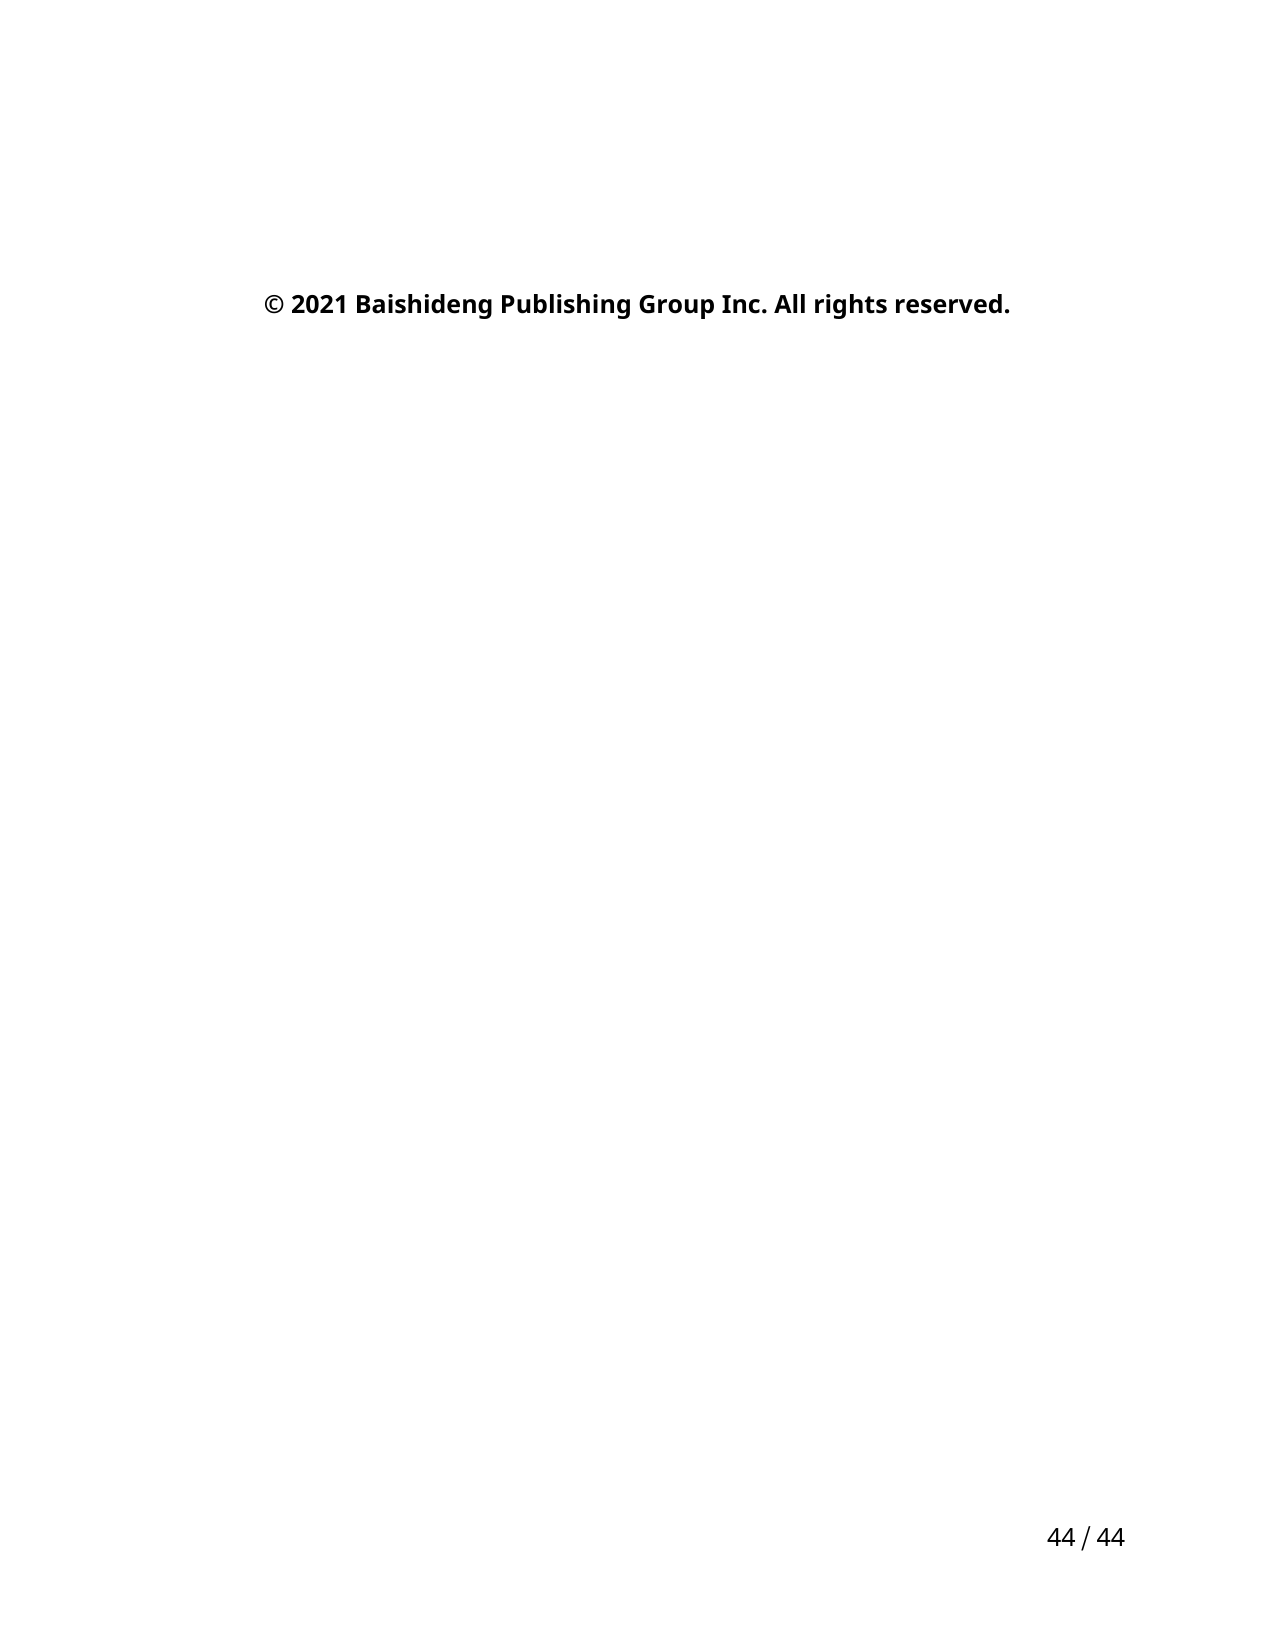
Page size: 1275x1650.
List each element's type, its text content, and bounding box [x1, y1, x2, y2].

text © 2021 Baishideng Publishing Group Inc. All rights reserved. [150, 286, 1125, 320]
